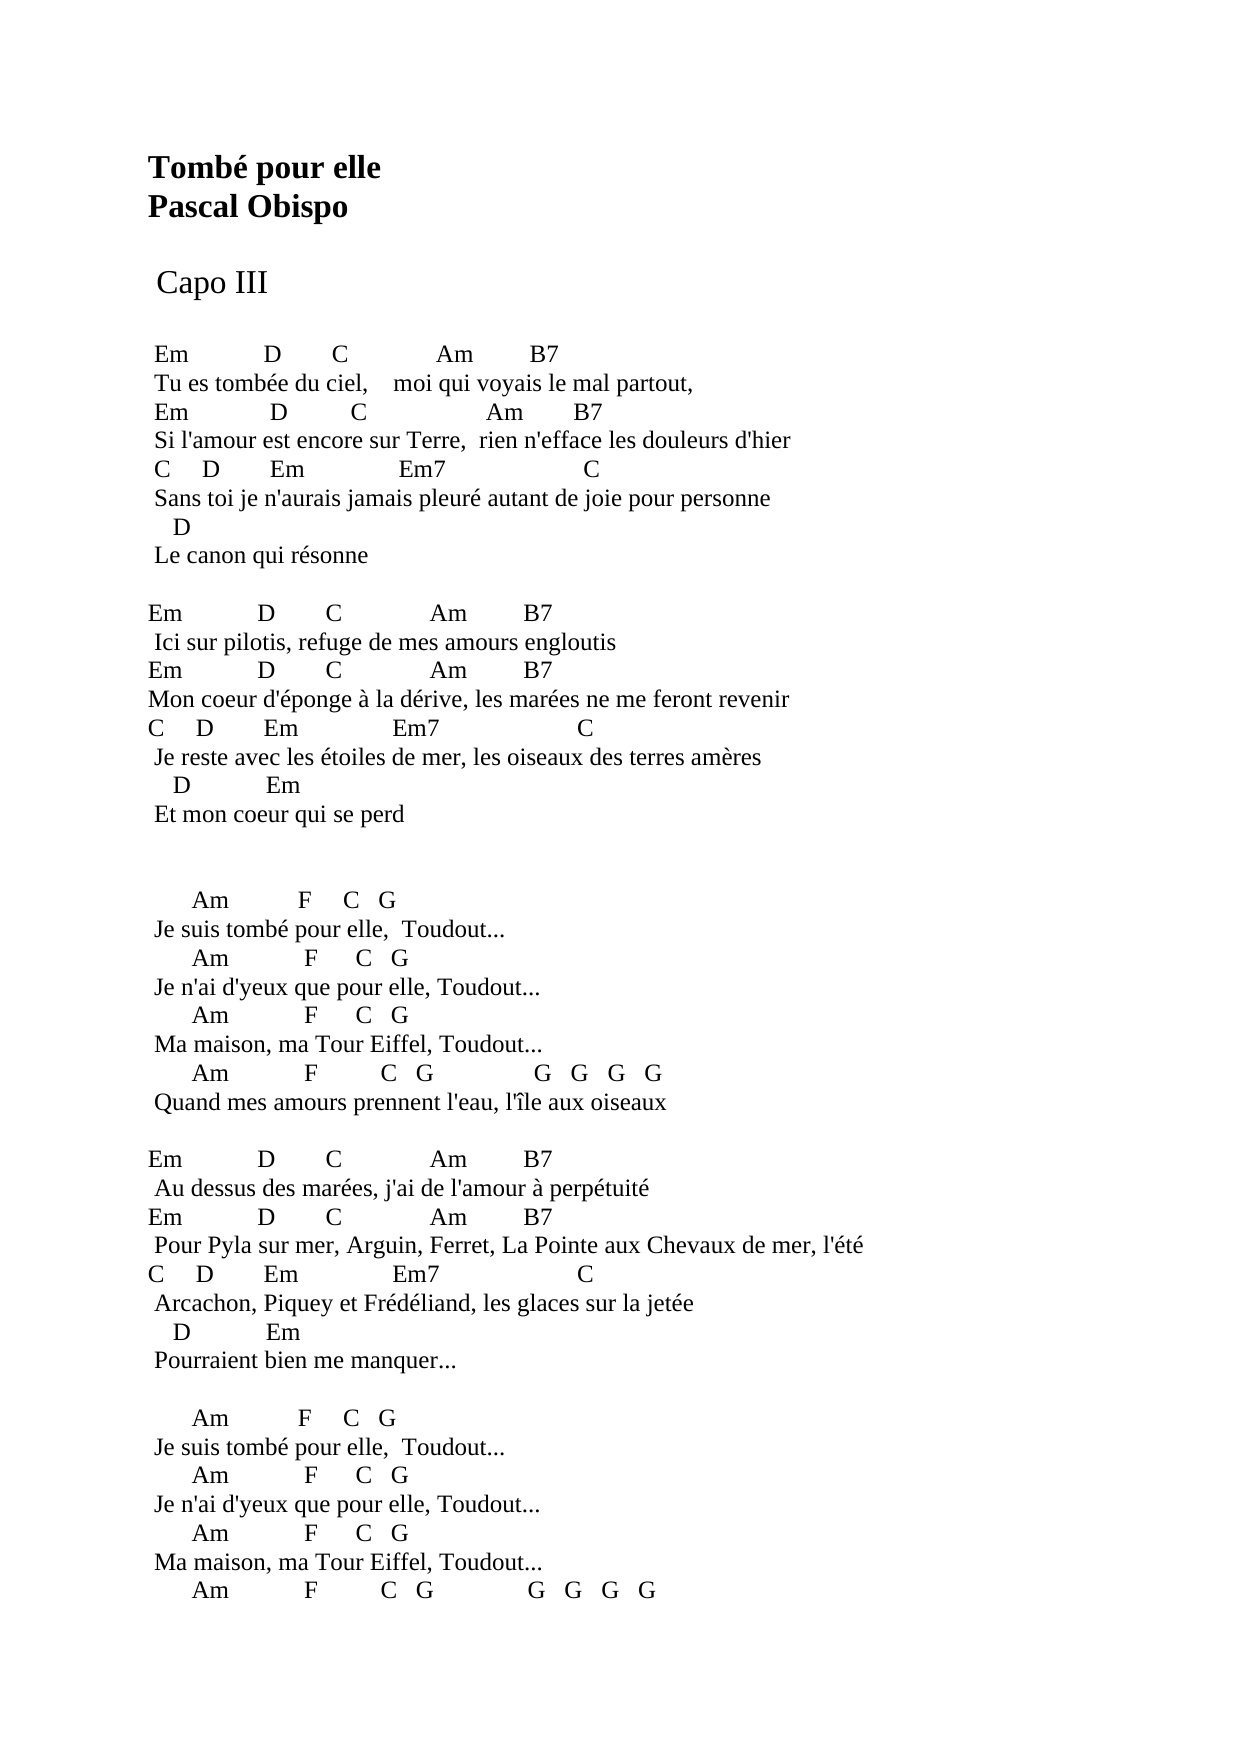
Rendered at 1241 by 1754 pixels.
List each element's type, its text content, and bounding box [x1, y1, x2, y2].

text D [148, 512, 1093, 541]
text Ma maison, ma Tour Eiffel, Toudout... [148, 1029, 1093, 1058]
text Je suis tombé pour elle, Toudout... [148, 914, 1093, 943]
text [148, 1489, 1093, 1518]
text Am F C G G G G G [148, 1576, 1093, 1604]
text Le canon qui résonne [148, 541, 1093, 569]
text Em D C Am B7 [148, 1144, 1093, 1173]
text Am F C G [148, 1461, 1093, 1489]
text Capo III [148, 263, 1093, 301]
text Ma maison, ma Tour Eiffel, Toudout... [148, 1547, 1093, 1576]
text Arcachon, Piquey et Frédéliand, les glaces sur la jetée [148, 1288, 1093, 1317]
text Am F C G [148, 943, 1093, 972]
text Si l'amour est encore sur Terre, rien n'efface les douleurs d'hier [148, 426, 1093, 454]
text Et mon coeur qui se perd [148, 799, 1093, 828]
text Em D C Am B7 [148, 339, 1093, 368]
text Je reste avec les étoiles de mer, les oiseaux des terres amères [148, 742, 1093, 771]
text Am F C G [148, 1001, 1093, 1029]
text Je n'ai d'yeux que pour elle, Toudout... [148, 972, 1093, 1001]
text Ici sur pilotis, refuge de mes amours engloutis [148, 627, 1093, 656]
text Au dessus des marées, j'ai de l'amour à perpétuité [148, 1173, 1093, 1202]
text Am F C G [148, 1403, 1093, 1432]
text Mon coeur d'éponge à la dérive, les marées ne me feront revenir [148, 684, 1093, 713]
text D Em [148, 771, 1093, 799]
text Sans toi je n'aurais jamais pleuré autant de joie pour personne [148, 483, 1093, 512]
text Am F C G [148, 1518, 1093, 1547]
text Je suis tombé pour elle, Toudout... [148, 1432, 1093, 1461]
text Pascal Obispo [148, 186, 1093, 224]
text C D Em Em7 C [148, 454, 1093, 483]
text Pour Pyla sur mer, Arguin, Ferret, La Pointe aux Chevaux de mer, l'été [148, 1231, 1093, 1259]
text C D Em Em7 C [148, 713, 1093, 742]
text Em D C Am B7 [148, 598, 1093, 627]
text Am F C G [148, 886, 1093, 914]
text D Em [148, 1317, 1093, 1346]
text Em D C Am B7 [148, 656, 1093, 684]
text Am F C G G G G G [148, 1058, 1093, 1087]
text Tombé pour elle [148, 148, 1093, 186]
text Em D C Am B7 [148, 1202, 1093, 1231]
text C D Em Em7 C [148, 1259, 1093, 1288]
text Pourraient bien me manquer... [148, 1346, 1093, 1374]
text Em D C Am B7 [148, 397, 1093, 426]
text Quand mes amours prennent l'eau, l'île aux oiseaux [148, 1087, 1093, 1116]
text Tu es tombée du ciel, moi qui voyais le mal partout, [148, 368, 1093, 397]
